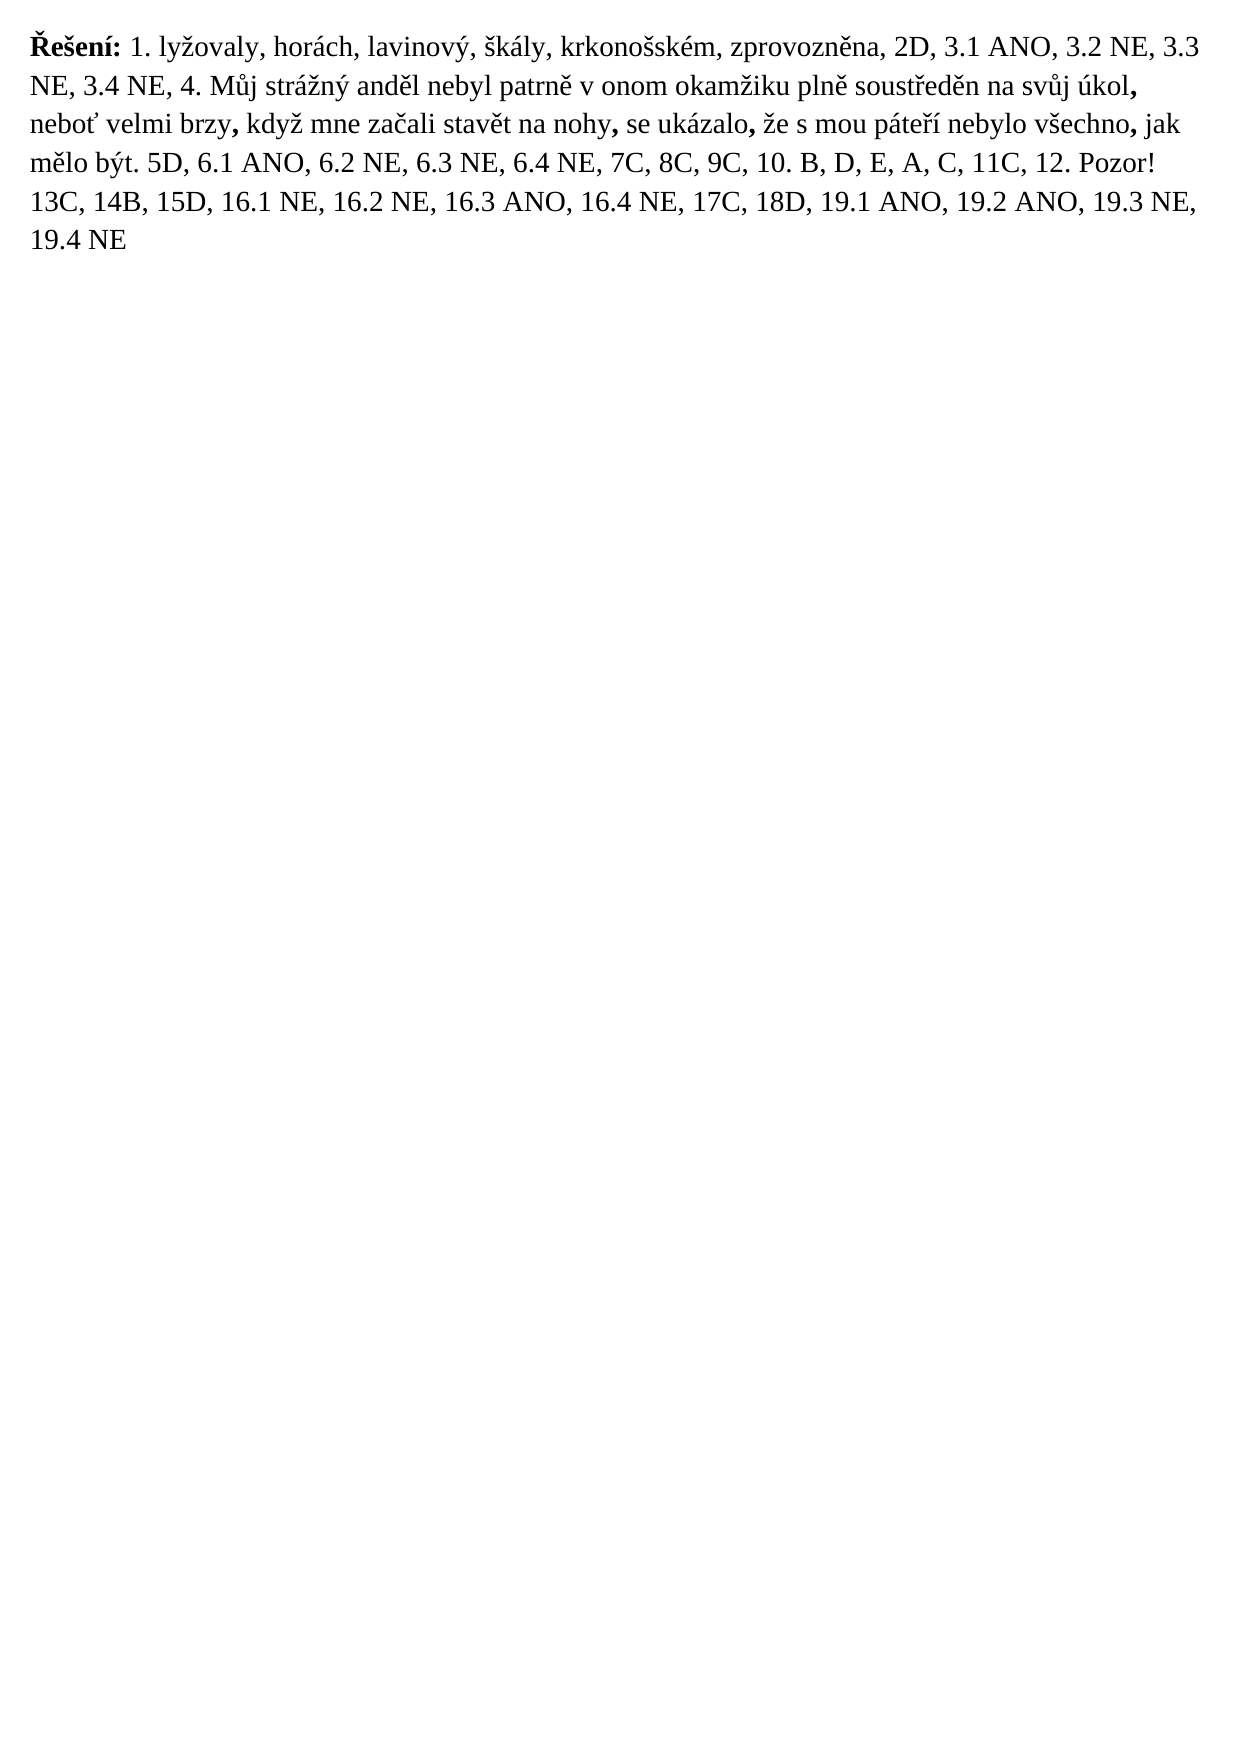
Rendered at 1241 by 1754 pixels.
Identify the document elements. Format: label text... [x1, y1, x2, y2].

text Řešení: 1. lyžovaly, horách, lavinový, škály, krkonošském, zprovozněna, 2D, 3.1 ANO, 3.2 NE, 3.3 NE, 3.4 NE, 4. Můj strážný anděl nebyl patrně v onom okamžiku plně soustředěn na svůj úkol, neboť velmi brzy, když mne začali stavět na nohy, se ukázalo, že s mou páteří nebylo všechno, jak mělo být. 5D, 6.1 ANO, 6.2 NE, 6.3 NE, 6.4 NE, 7C, 8C, 9C, 10. B, D, E, A, C, 11C, 12. Pozor! 13C, 14B, 15D, 16.1 NE, 16.2 NE, 16.3 ANO, 16.4 NE, 17C, 18D, 19.1 ANO, 19.2 ANO, 19.3 NE, 19.4 NE [29, 29, 1211, 256]
